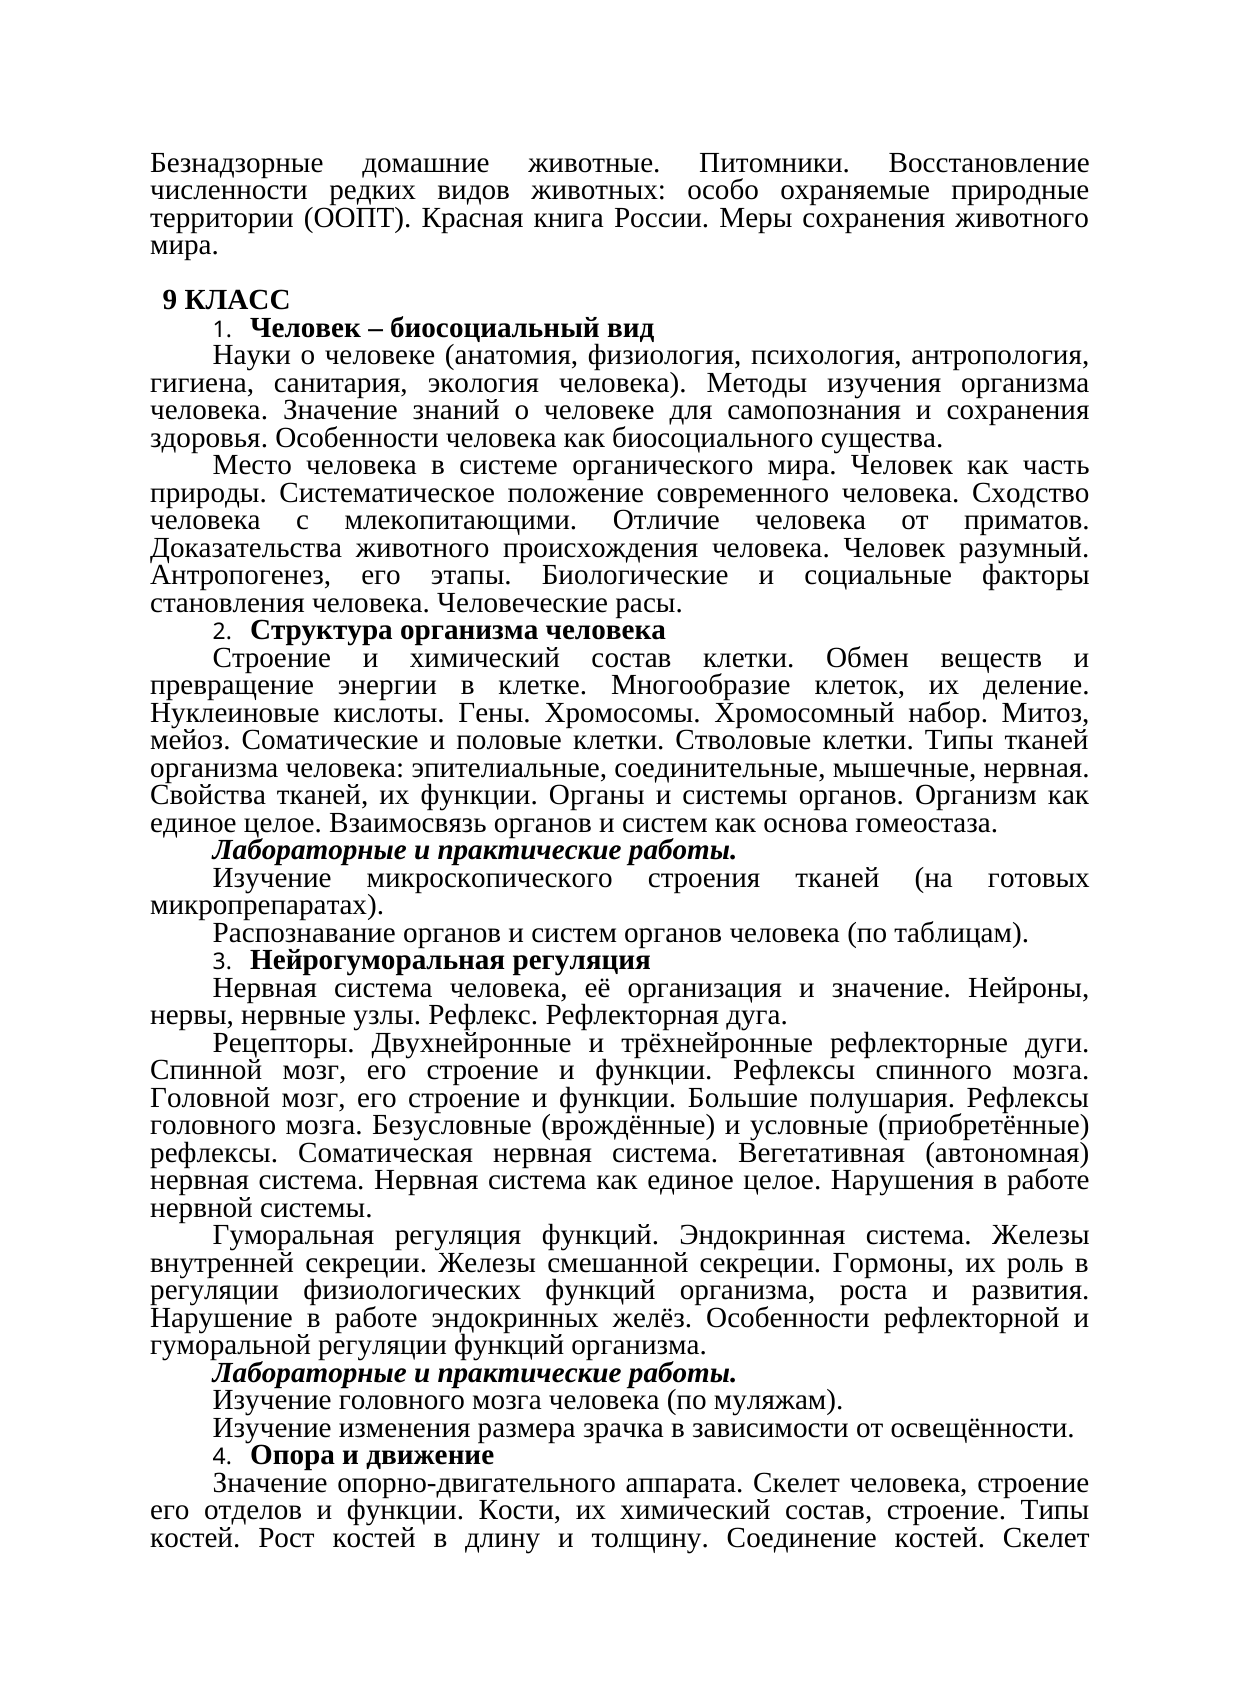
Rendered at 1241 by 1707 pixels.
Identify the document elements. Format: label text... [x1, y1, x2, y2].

text Лабораторные и практические работы. [150, 1360, 1090, 1387]
list Опора и движение [212, 1442, 1090, 1470]
text Нервная система человека, её организация и значение. Нейроны, нервы, нервные узлы. Рефлекс. Рефлекторная дуга. [150, 975, 1090, 1030]
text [150, 1470, 1090, 1552]
text Распознавание органов и систем органов человека (по таблицам). [150, 920, 1090, 947]
text Место человека в системе органического мира. Человек как часть природы. Систематическое положение современного человека. Сходство человека с млекопитающими. Отличие человека от приматов. Доказательства животного происхождения человека. Человек разумный. Антропогенез, его этапы. Биологические и социальные факторы становления человека. Человеческие расы. [150, 452, 1090, 617]
text Изучение микроскопического строения тканей (на готовых микропрепаратах). [150, 865, 1090, 920]
text Науки о человеке (анатомия, физиология, психология, антропология, гигиена, санитария, экология человека). Методы изучения организма человека. Значение знаний о человеке для самопознания и сохранения здоровья. Особенности человека как биосоциального существа. [150, 342, 1090, 452]
text Рецепторы. Двухнейронные и трёхнейронные рефлекторные дуги. Спинной мозг, его строение и функции. Рефлексы спинного мозга. Головной мозг, его строение и функции. Большие полушария. Рефлексы головного мозга. Безусловные (врождённые) и условные (приобретённые) рефлексы. Соматическая нервная система. Вегетативная (автономная) нервная система. Нервная система как единое целое. Нарушения в работе нервной системы. [150, 1030, 1090, 1222]
list Структура организма человека [212, 617, 1090, 645]
text Гуморальная регуляция функций. Эндокринная система. Железы внутренней секреции. Железы смешанной секреции. Гормоны, их роль в регуляции физиологических функций организма, роста и развития. Нарушение в работе эндокринных желёз. Особенности рефлекторной и гуморальной регуляции функций организма. [150, 1222, 1090, 1360]
list Нейрогуморальная регуляция [212, 947, 1090, 975]
text Изучение головного мозга человека (по муляжам). [150, 1387, 1090, 1415]
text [150, 150, 1090, 260]
text Изучение изменения размера зрачка в зависимости от освещённости. [150, 1415, 1090, 1442]
text Строение и химический состав клетки. Обмен веществ и превращение энергии в клетке. Многообразие клеток, их деление. Нуклеиновые кислоты. Гены. Хромосомы. Хромосомный набор. Митоз, мейоз. Соматические и половые клетки. Стволовые клетки. Типы тканей организма человека: эпителиальные, соединительные, мышечные, нервная. Свойства тканей, их функции. Органы и системы органов. Организм как единое целое. Взаимосвязь органов и систем как основа гомеостаза. [150, 645, 1090, 837]
text Лабораторные и практические работы. [150, 837, 1090, 865]
text 9 КЛАСС [162, 287, 1090, 315]
list Человек – биосоциальный вид [212, 315, 1090, 342]
